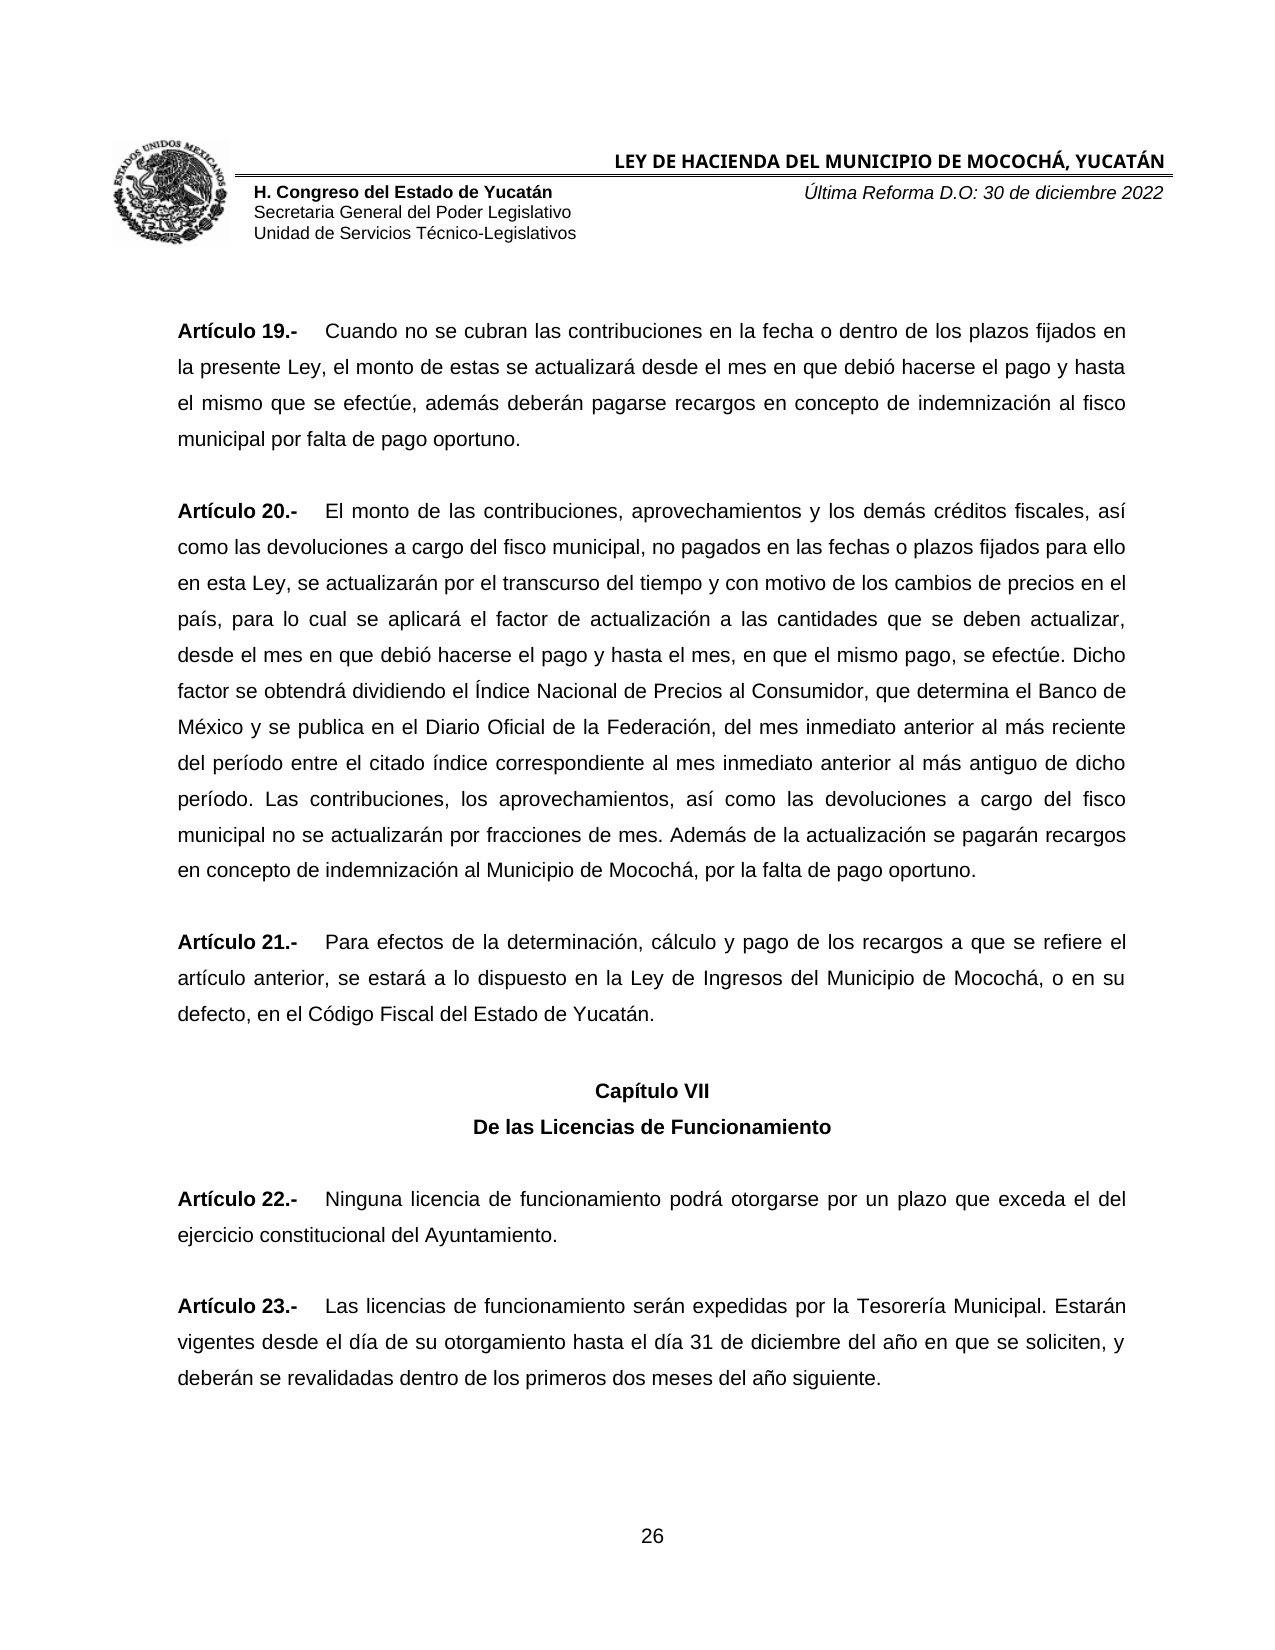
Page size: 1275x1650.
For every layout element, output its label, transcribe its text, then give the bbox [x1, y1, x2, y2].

list Cuando no se cubran las contribuciones en la fecha o dentro de los plazos fijados en la presente Ley, el monto de estas se actualizará desde el mes en que debió hacerse el pago y hasta el mismo que se efectúe, además deberán pagarse recargos en concepto de indemnización al fisco municipal por falta de pago oportuno. [177, 319, 1127, 451]
list El monto de las contribuciones, aprovechamientos y los demás créditos fiscales, así como las devoluciones a cargo del fisco municipal, no pagados en las fechas o plazos fijados para ello en esta Ley, se actualizarán por el transcurso del tiempo y con motivo de los cambios de precios en el país, para lo cual se aplicará el factor de actualización a las cantidades que se deben actualizar, desde el mes en que debió hacerse el pago y hasta el mes, en que el mismo pago, se efectúe. Dicho factor se obtendrá dividiendo el Índice Nacional de Precios al Consumidor, que determina el Banco de México y se publica en el Diario Oficial de la Federación, del mes inmediato anterior al más reciente del período entre el citado índice correspondiente al mes inmediato anterior al más antiguo de dicho período. Las contribuciones, los aprovechamientos, así como las devoluciones a cargo del fisco municipal no se actualizarán por fracciones de mes. Además de la actualización se pagarán recargos en concepto de indemnización al Municipio de Mocochá, por la falta de pago oportuno. [177, 499, 1127, 882]
text Capítulo VII [177, 1079, 1127, 1103]
list Ninguna licencia de funcionamiento podrá otorgarse por un plazo que exceda el del ejercicio constitucional del Ayuntamiento. [177, 1186, 1127, 1246]
text De las Licencias de Funcionamiento [177, 1114, 1127, 1138]
list Para efectos de la determinación, cálculo y pago de los recargos a que se refiere el artículo anterior, se estará a lo dispuesto en la Ley de Ingresos del Municipio de Mocochá, o en su defecto, en el Código Fiscal del Estado de Yucatán. [177, 930, 1127, 1026]
list Las licencias de funcionamiento serán expedidas por la Tesorería Municipal. Estarán vigentes desde el día de su otorgamiento hasta el día 31 de diciembre del año en que se soliciten, y deberán se revalidadas dentro de los primeros dos meses del año siguiente. [177, 1294, 1127, 1390]
